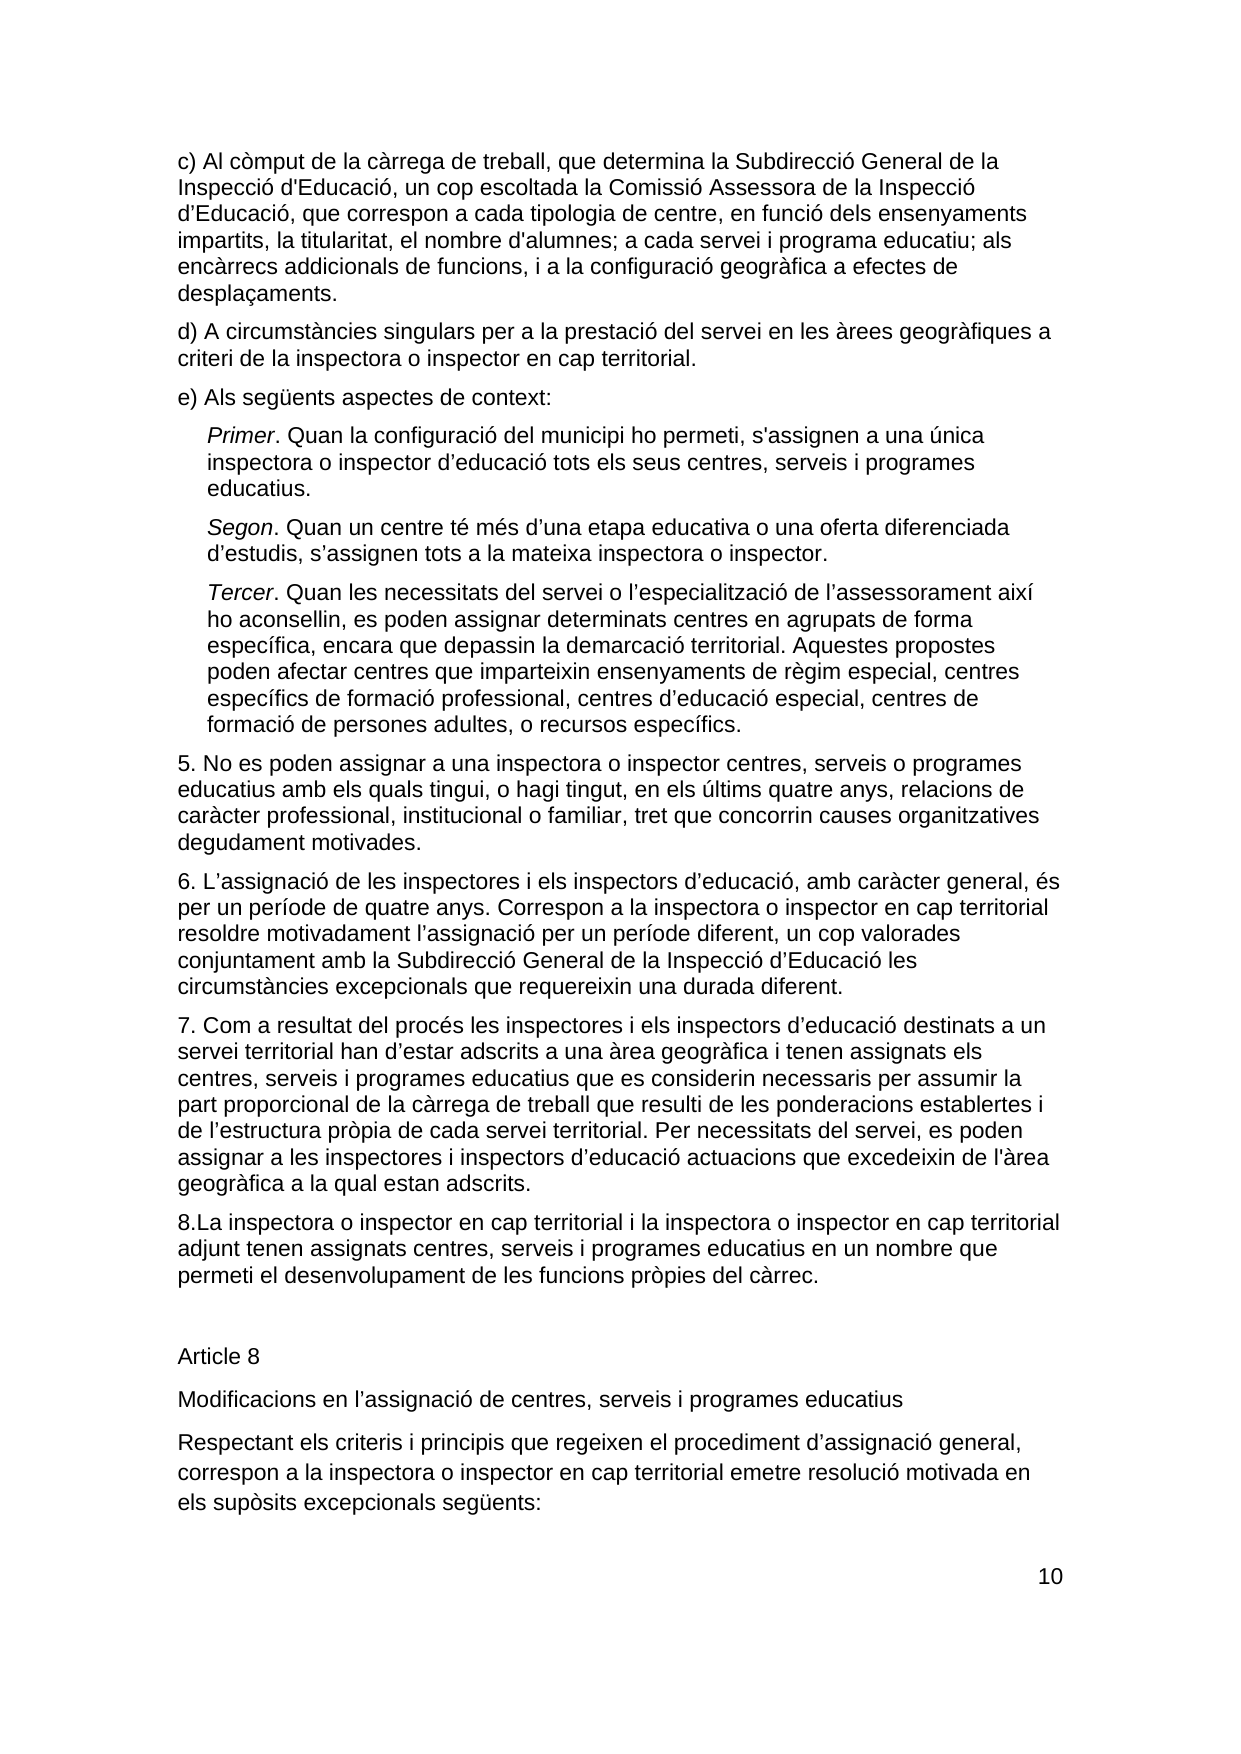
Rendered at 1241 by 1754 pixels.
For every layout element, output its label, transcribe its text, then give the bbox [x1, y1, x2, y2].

text 5. No es poden assignar a una inspectora o inspector centres, serveis o programes educatius amb els quals tingui, o hagi tingut, en els últims quatre anys, relacions de caràcter professional, institucional o familiar, tret que concorrin causes organitzatives degudament motivades. [177, 750, 1063, 855]
text Respectant els criteris i principis que regeixen el procediment d’assignació general, correspon a la inspectora o inspector en cap territorial emetre resolució motivada en els supòsits excepcionals següents: [177, 1429, 1063, 1515]
text Tercer. Quan les necessitats del servei o l’especialització de l’assessorament així ho aconsellin, es poden assignar determinats centres en agrupats de forma específica, encara que depassin la demarcació territorial. Aquestes propostes poden afectar centres que imparteixin ensenyaments de règim especial, centres específics de formació professional, centres d’educació especial, centres de formació de persones adultes, o recursos específics. [207, 579, 1063, 737]
text c) Al còmput de la càrrega de treball, que determina la Subdirecció General de la Inspecció d'Educació, un cop escoltada la Comissió Assessora de la Inspecció d’Educació, que correspon a cada tipologia de centre, en funció dels ensenyaments impartits, la titularitat, el nombre d'alumnes; a cada servei i programa educatiu; als encàrrecs addicionals de funcions, i a la configuració geogràfica a efectes de desplaçaments. [177, 148, 1063, 306]
text d) A circumstàncies singulars per a la prestació del servei en les àrees geogràfiques a criteri de la inspectora o inspector en cap territorial. [177, 318, 1063, 371]
text Segon. Quan un centre té més d’una etapa educativa o una oferta diferenciada d’estudis, s’assignen tots a la mateixa inspectora o inspector. [207, 514, 1063, 567]
subtitle Modificacions en l’assignació de centres, serveis i programes educatius [177, 1386, 1063, 1412]
text e) Als següents aspectes de context: [177, 383, 1063, 410]
subtitle Article 8 [177, 1343, 1063, 1369]
text 8.La inspectora o inspector en cap territorial i la inspectora o inspector en cap territorial adjunt tenen assignats centres, serveis i programes educatius en un nombre que permeti el desenvolupament de les funcions pròpies del càrrec. [177, 1209, 1063, 1288]
text Primer. Quan la configuració del municipi ho permeti, s'assignen a una única inspectora o inspector d’educació tots els seus centres, serveis i programes educatius. [207, 422, 1063, 501]
text 7. Com a resultat del procés les inspectores i els inspectors d’educació destinats a un servei territorial han d’estar adscrits a una àrea geogràfica i tenen assignats els centres, serveis i programes educatius que es considerin necessaris per assumir la part proporcional de la càrrega de treball que resulti de les ponderacions establertes i de l’estructura pròpia de cada servei territorial. Per necessitats del servei, es poden assignar a les inspectores i inspectors d’educació actuacions que excedeixin de l'àrea geogràfica a la qual estan adscrits. [177, 1012, 1063, 1196]
text 6. L’assignació de les inspectores i els inspectors d’educació, amb caràcter general, és per un període de quatre anys. Correspon a la inspectora o inspector en cap territorial resoldre motivadament l’assignació per un període diferent, un cop valorades conjuntament amb la Subdirecció General de la Inspecció d’Educació les circumstàncies excepcionals que requereixin una durada diferent. [177, 868, 1063, 999]
